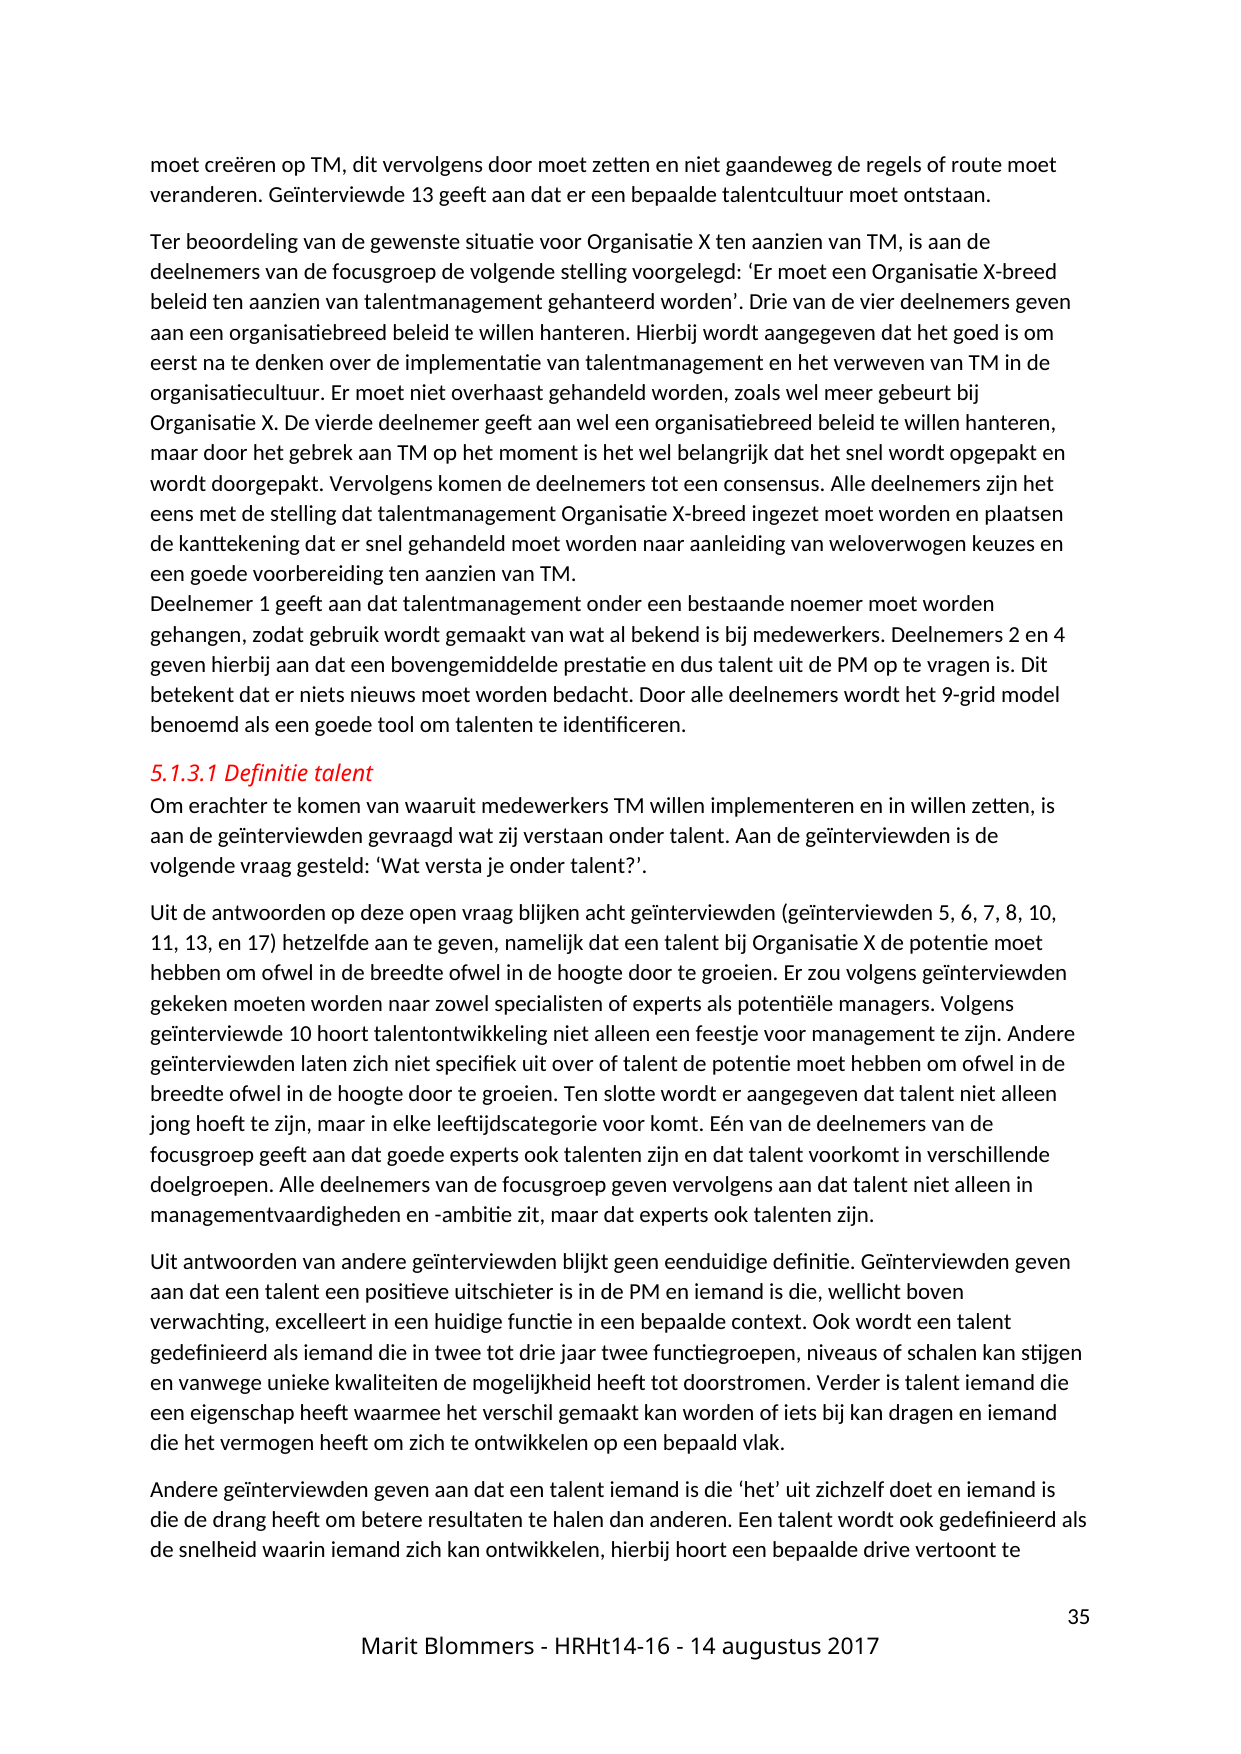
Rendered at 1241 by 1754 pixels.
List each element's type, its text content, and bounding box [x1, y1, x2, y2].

text Uit de antwoorden op deze open vraag blijken acht geïnterviewden (geïnterviewden 5, 6, 7, 8, 10, 11, 13, en 17) hetzelfde aan te geven, namelijk dat een talent bij Organisatie X de potentie moet hebben om ofwel in de breedte ofwel in de hoogte door te groeien. Er zou volgens geïnterviewden gekeken moeten worden naar zowel specialisten of experts als potentiële managers. Volgens geïnterviewde 10 hoort talentontwikkeling niet alleen een feestje voor management te zijn. Andere geïnterviewden laten zich niet specifiek uit over of talent de potentie moet hebben om ofwel in de breedte ofwel in de hoogte door te groeien. Ten slotte wordt er aangegeven dat talent niet alleen jong hoeft te zijn, maar in elke leeftijdscategorie voor komt. Eén van de deelnemers van de focusgroep geeft aan dat goede experts ook talenten zijn en dat talent voorkomt in verschillende doelgroepen. Alle deelnemers van de focusgroep geven vervolgens aan dat talent niet alleen in managementvaardigheden en -ambitie zit, maar dat experts ook talenten zijn. [150, 898, 1090, 1228]
text 5.1.3.1 Definitie talent Om erachter te komen van waaruit medewerkers TM willen implementeren en in willen zetten, is aan de geïnterviewden gevraagd wat zij verstaan onder talent. Aan de geïnterviewden is de volgende vraag gesteld: ‘Wat versta je onder talent?’. [150, 757, 1090, 879]
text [150, 150, 1090, 208]
text Ter beoordeling van de gewenste situatie voor Organisatie X ten aanzien van TM, is aan de deelnemers van de focusgroep de volgende stelling voorgelegd: ‘Er moet een Organisatie X-breed beleid ten aanzien van talentmanagement gehanteerd worden’. Drie van de vier deelnemers geven aan een organisatiebreed beleid te willen hanteren. Hierbij wordt aangegeven dat het goed is om eerst na te denken over de implementatie van talentmanagement en het verweven van TM in de organisatiecultuur. Er moet niet overhaast gehandeld worden, zoals wel meer gebeurt bij Organisatie X. De vierde deelnemer geeft aan wel een organisatiebreed beleid te willen hanteren, maar door het gebrek aan TM op het moment is het wel belangrijk dat het snel wordt opgepakt en wordt doorgepakt. Vervolgens komen de deelnemers tot een consensus. Alle deelnemers zijn het eens met de stelling dat talentmanagement Organisatie X-breed ingezet moet worden en plaatsen de kanttekening dat er snel gehandeld moet worden naar aanleiding van weloverwogen keuzes en een goede voorbereiding ten aanzien van TM. Deelnemer 1 geeft aan dat talentmanagement onder een bestaande noemer moet worden gehangen, zodat gebruik wordt gemaakt van wat al bekend is bij medewerkers. Deelnemers 2 en 4 geven hierbij aan dat een bovengemiddelde prestatie en dus talent uit de PM op te vragen is. Dit betekent dat er niets nieuws moet worden bedacht. Door alle deelnemers wordt het 9-grid model benoemd als een goede tool om talenten te identificeren. [150, 227, 1090, 738]
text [150, 1475, 1090, 1563]
text Uit antwoorden van andere geïnterviewden blijkt geen eenduidige definitie. Geïnterviewden geven aan dat een talent een positieve uitschieter is in de PM en iemand is die, wellicht boven verwachting, excelleert in een huidige functie in een bepaalde context. Ook wordt een talent gedefinieerd als iemand die in twee tot drie jaar twee functiegroepen, niveaus of schalen kan stijgen en vanwege unieke kwaliteiten de mogelijkheid heeft tot doorstromen. Verder is talent iemand die een eigenschap heeft waarmee het verschil gemaakt kan worden of iets bij kan dragen en iemand die het vermogen heeft om zich te ontwikkelen op een bepaald vlak. [150, 1247, 1090, 1456]
